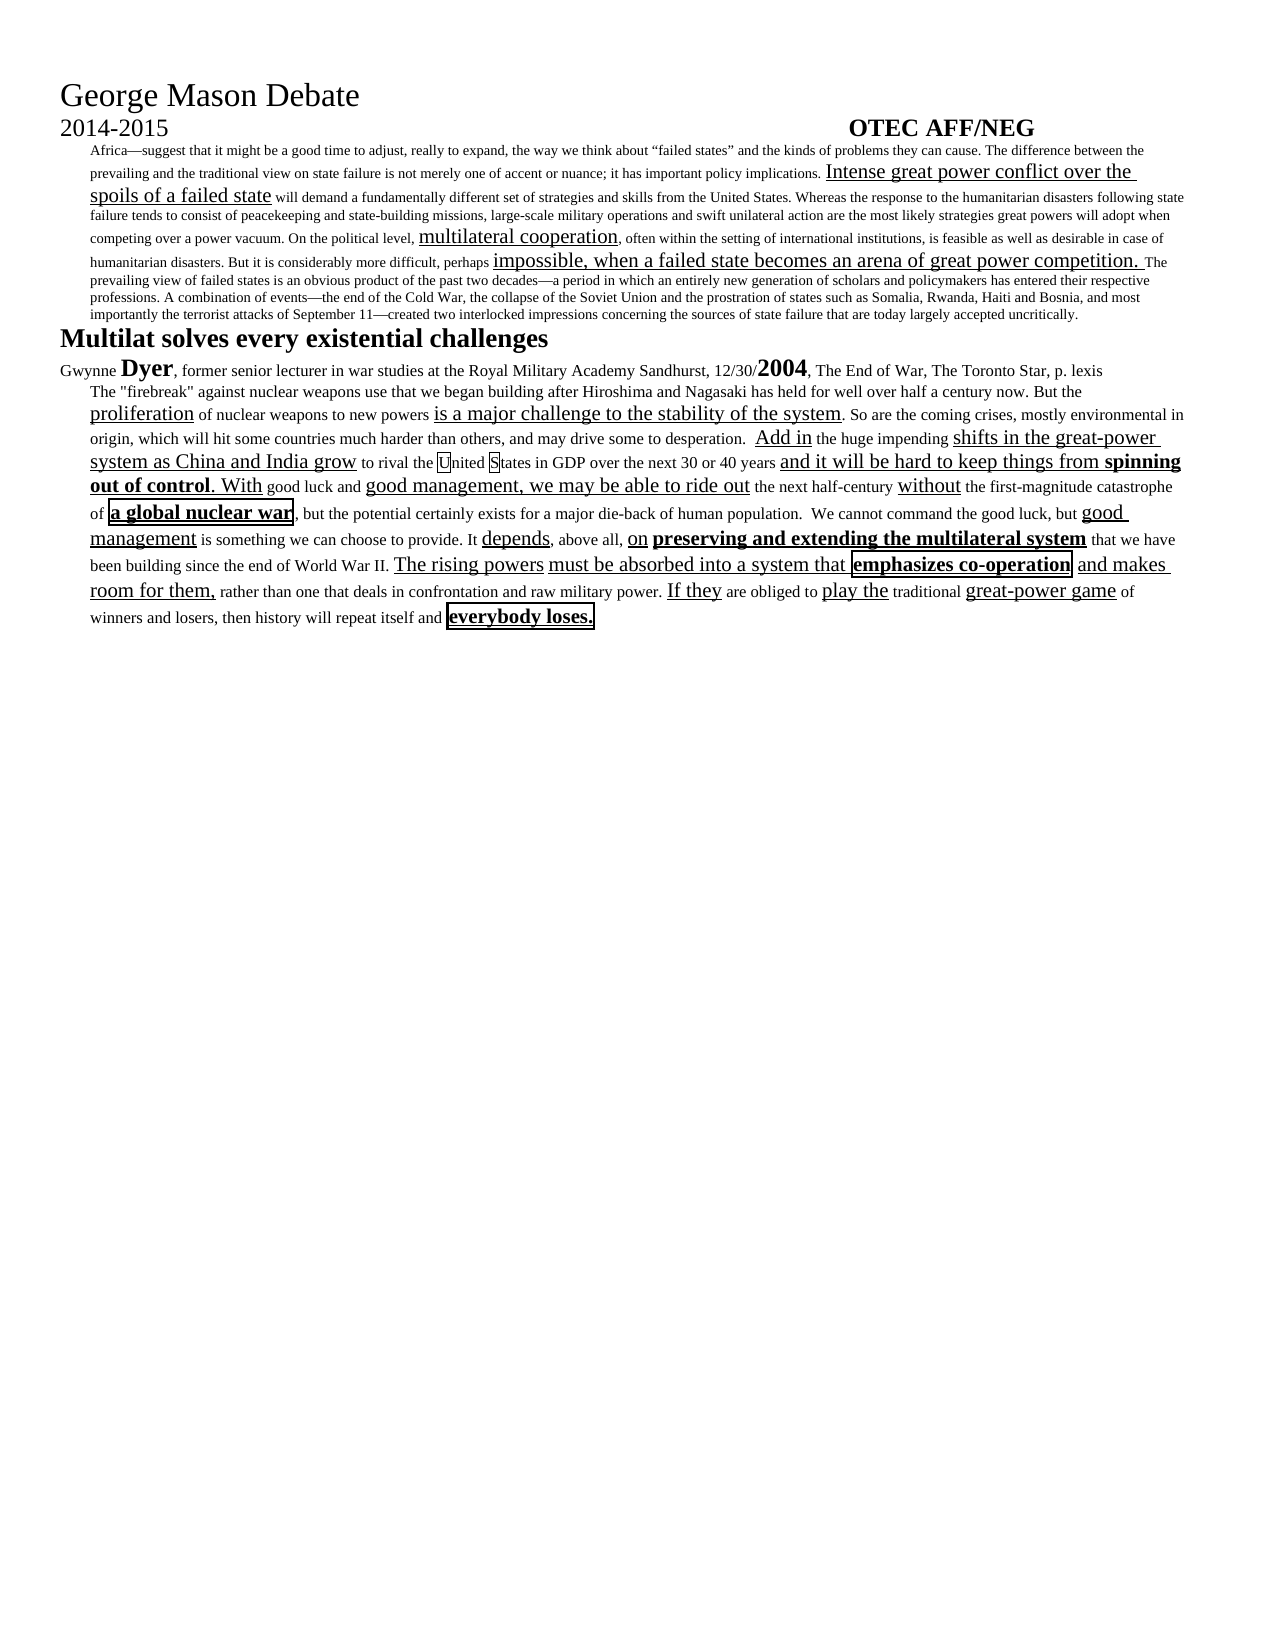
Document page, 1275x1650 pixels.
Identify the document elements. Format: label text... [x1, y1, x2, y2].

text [90, 142, 1185, 322]
text The "firebreak" against nuclear weapons use that we began building after Hiroshima and Nagasaki has held for well over half a century now. But the proliferation of nuclear weapons to new powers is a major challenge to the stability of the system. So are the coming crises, mostly environmental in origin, which will hit some countries much harder than others, and may drive some to desperation. Add in the huge impending shifts in the great-power system as China and India grow to rival the United States in GDP over the next 30 or 40 years and it will be hard to keep things from spinning out of control. With good luck and good management, we may be able to ride out the next half-century without the first-magnitude catastrophe of a global nuclear war, but the potential certainly exists for a major die-back of human population. We cannot command the good luck, but good management is something we can choose to provide. It depends, above all, on preserving and extending the multilateral system that we have been building since the end of World War II. The rising powers must be absorbed into a system that emphasizes co-operation and makes room for them, rather than one that deals in confrontation and raw military power. If they are obliged to play the traditional great-power game of winners and losers, then history will repeat itself and everybody loses. [90, 382, 1185, 630]
subtitle Multilat solves every existential challenges [60, 322, 1215, 353]
text Gwynne Dyer, former senior lecturer in war studies at the Royal Military Academy Sandhurst, 12/30/2004, The End of War, The Toronto Star, p. lexis [60, 353, 1215, 382]
